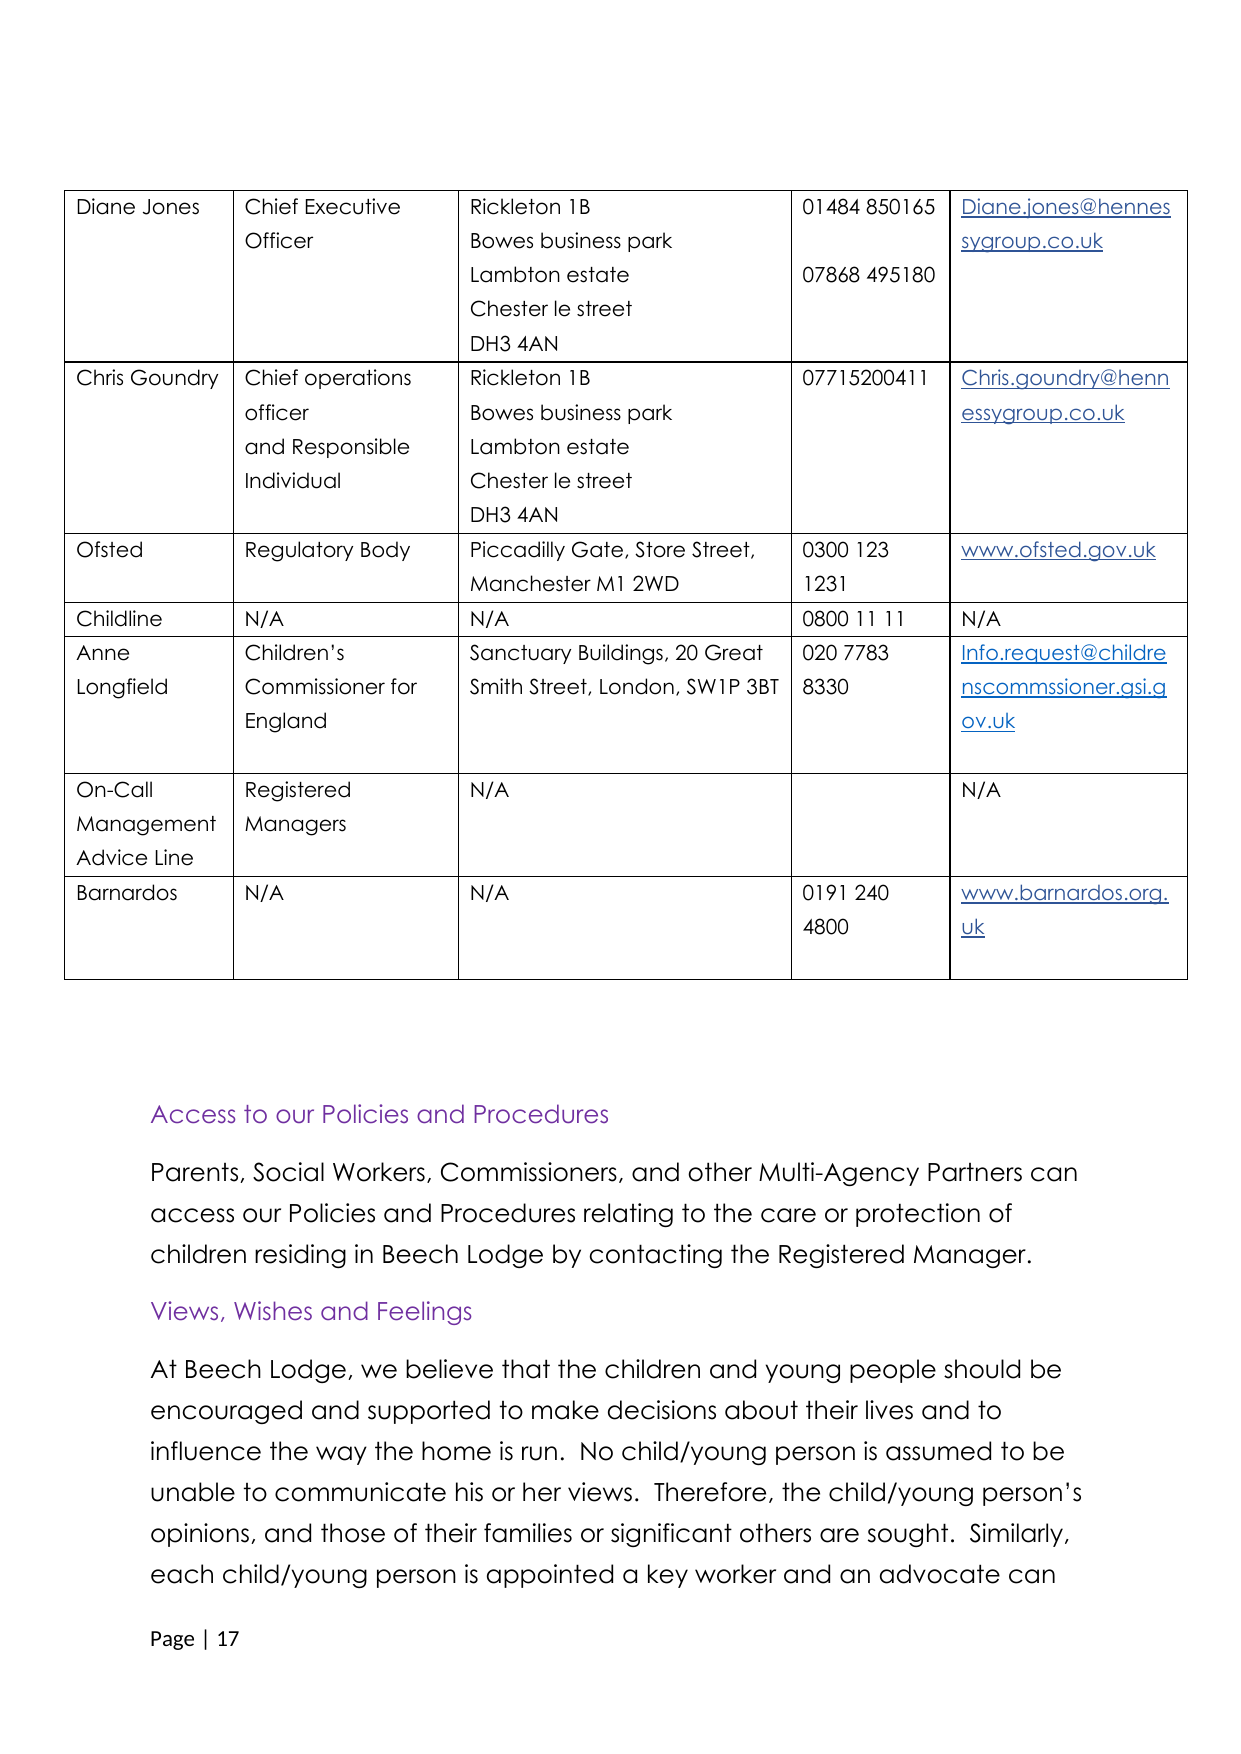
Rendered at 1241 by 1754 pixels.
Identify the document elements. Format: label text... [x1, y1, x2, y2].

table_cell N/A [951, 774, 1187, 876]
table_cell Barnardos [65, 877, 233, 979]
table_cell 0300 123 1231 [792, 534, 949, 602]
text Parents, Social Workers, Commissioners, and other Multi-Agency Partners can access our Policies and Procedures relating to the care or protection of children residing in Beech Lodge by contacting the Registered Manager. [150, 1153, 1090, 1271]
table_cell Rickleton 1B Bowes business park Lambton estate Chester le street DH3 4AN [459, 191, 791, 361]
table_cell N/A [951, 603, 1187, 636]
table_cell 020 7783 8330 [792, 637, 949, 773]
text Views, Wishes and Feelings [150, 1293, 1090, 1328]
table_cell N/A [459, 603, 791, 636]
text Access to our Policies and Procedures [150, 1095, 1090, 1131]
table_cell Chris.goundry@hennessygroup.co.uk [951, 363, 1187, 533]
table_cell Chief Executive Officer [234, 191, 458, 361]
table_cell N/A [459, 774, 791, 876]
table_cell Rickleton 1B Bowes business park Lambton estate Chester le street DH3 4AN [459, 363, 791, 533]
table_cell 0800 11 11 [792, 603, 949, 636]
table_cell Diane Jones [65, 191, 233, 361]
table_cell On-Call Management Advice Line [65, 774, 233, 876]
table_cell Sanctuary Buildings, 20 Great Smith Street, London, SW1P 3BT [459, 637, 791, 773]
table_cell Registered Managers [234, 774, 458, 876]
table_cell N/A [234, 877, 458, 979]
table_cell Piccadilly Gate, Store Street, Manchester M1 2WD [459, 534, 791, 602]
table_cell N/A [459, 877, 791, 979]
table_cell Anne Longfield [65, 637, 233, 773]
table_cell Info.request@childrenscommssioner.gsi.gov.uk [951, 637, 1187, 773]
table_cell Diane.jones@hennessygroup.co.uk [951, 191, 1187, 361]
table_cell Ofsted [65, 534, 233, 602]
table_cell 01484 850165 07868 495180 [792, 191, 949, 361]
table_cell 0191 240 4800 [792, 877, 949, 979]
table_cell Children’s Commissioner for England [234, 637, 458, 773]
table_cell Regulatory Body [234, 534, 458, 602]
table_cell [792, 774, 949, 876]
table_cell 07715200411 [792, 363, 949, 533]
table_cell www.ofsted.gov.uk [951, 534, 1187, 602]
table_cell Chris Goundry [65, 363, 233, 533]
table_cell Childline [65, 603, 233, 636]
table_cell Chief operations officer and Responsible Individual [234, 363, 458, 533]
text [150, 1351, 1090, 1591]
table_cell N/A [234, 603, 458, 636]
table_cell www.barnardos.org.uk [951, 877, 1187, 979]
